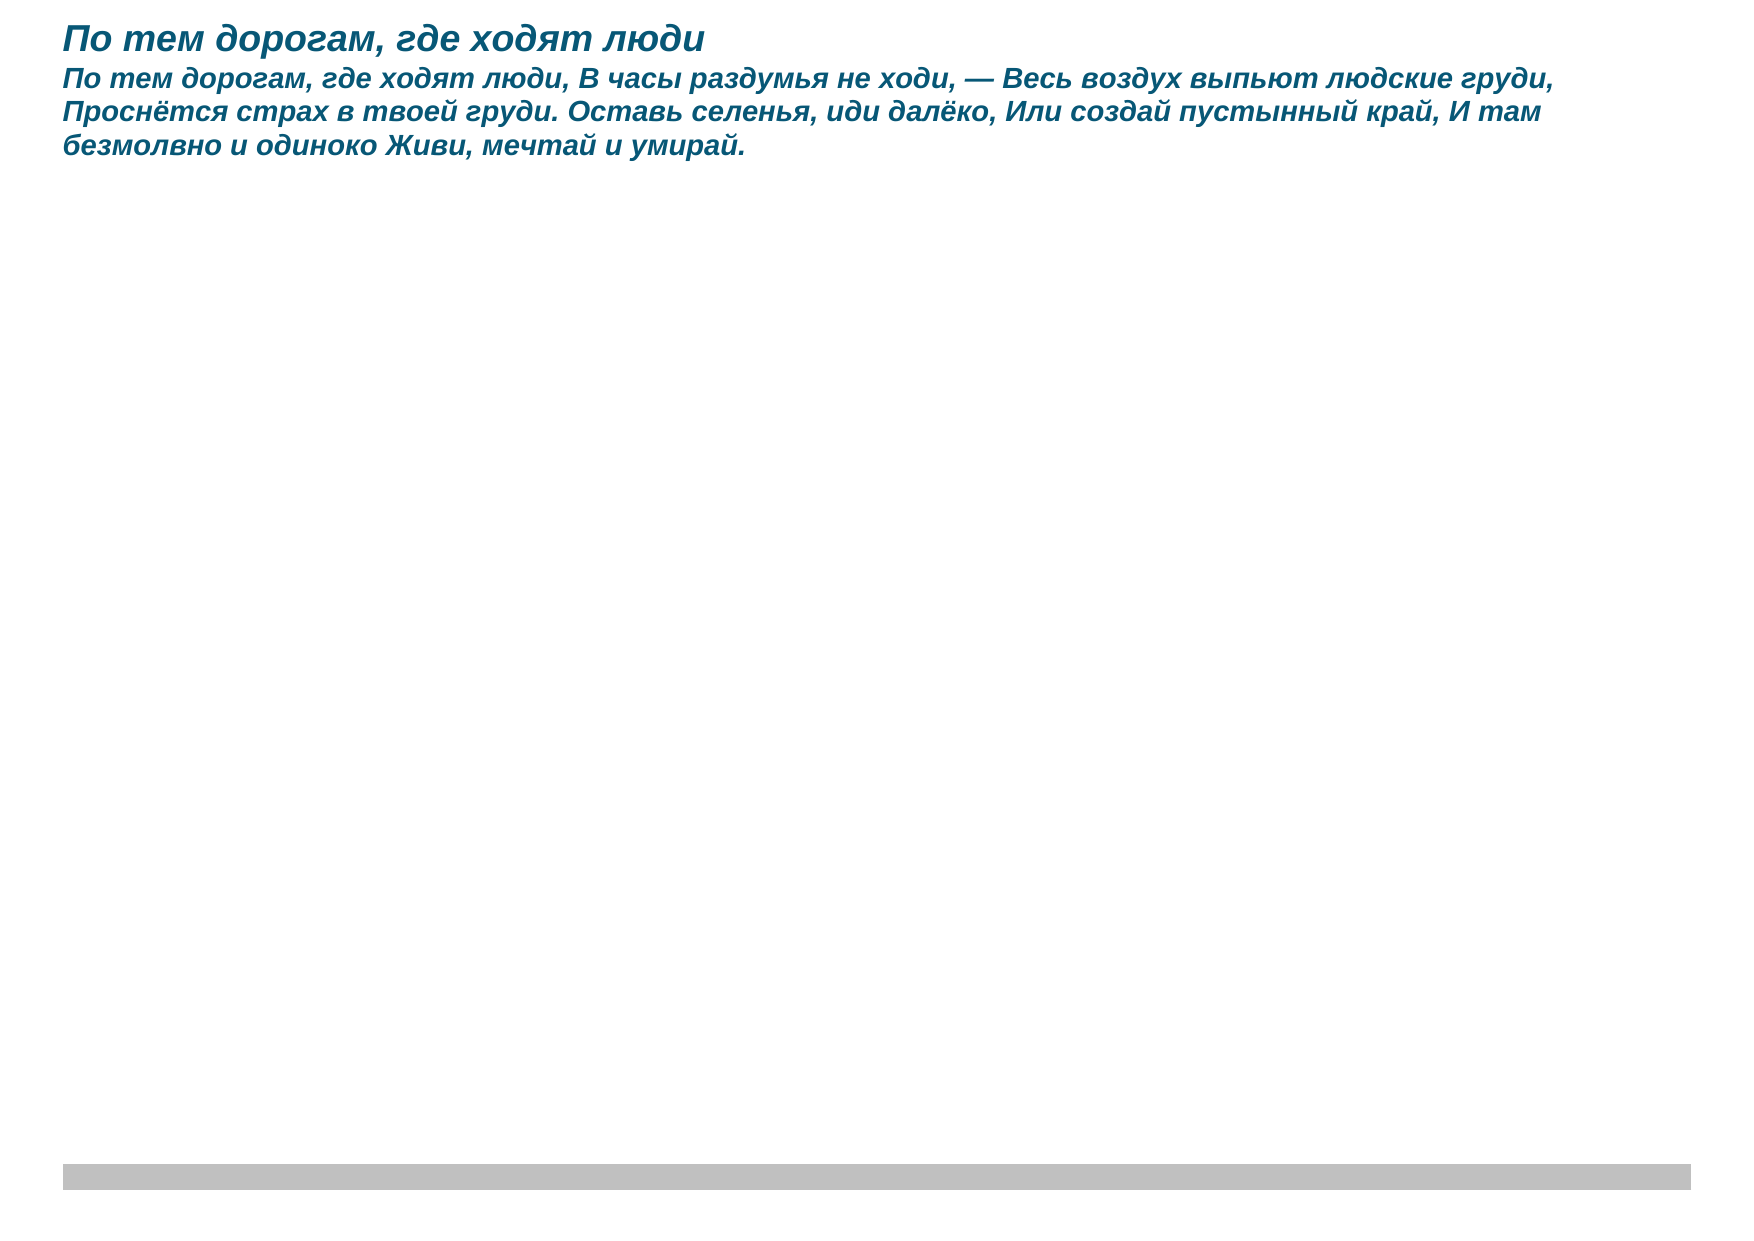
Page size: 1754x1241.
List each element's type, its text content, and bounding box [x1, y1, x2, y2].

text По тем дорогам, где ходят люди, [62, 61, 1691, 161]
subtitle По тем дорогам, где ходят люди [62, 17, 1691, 60]
